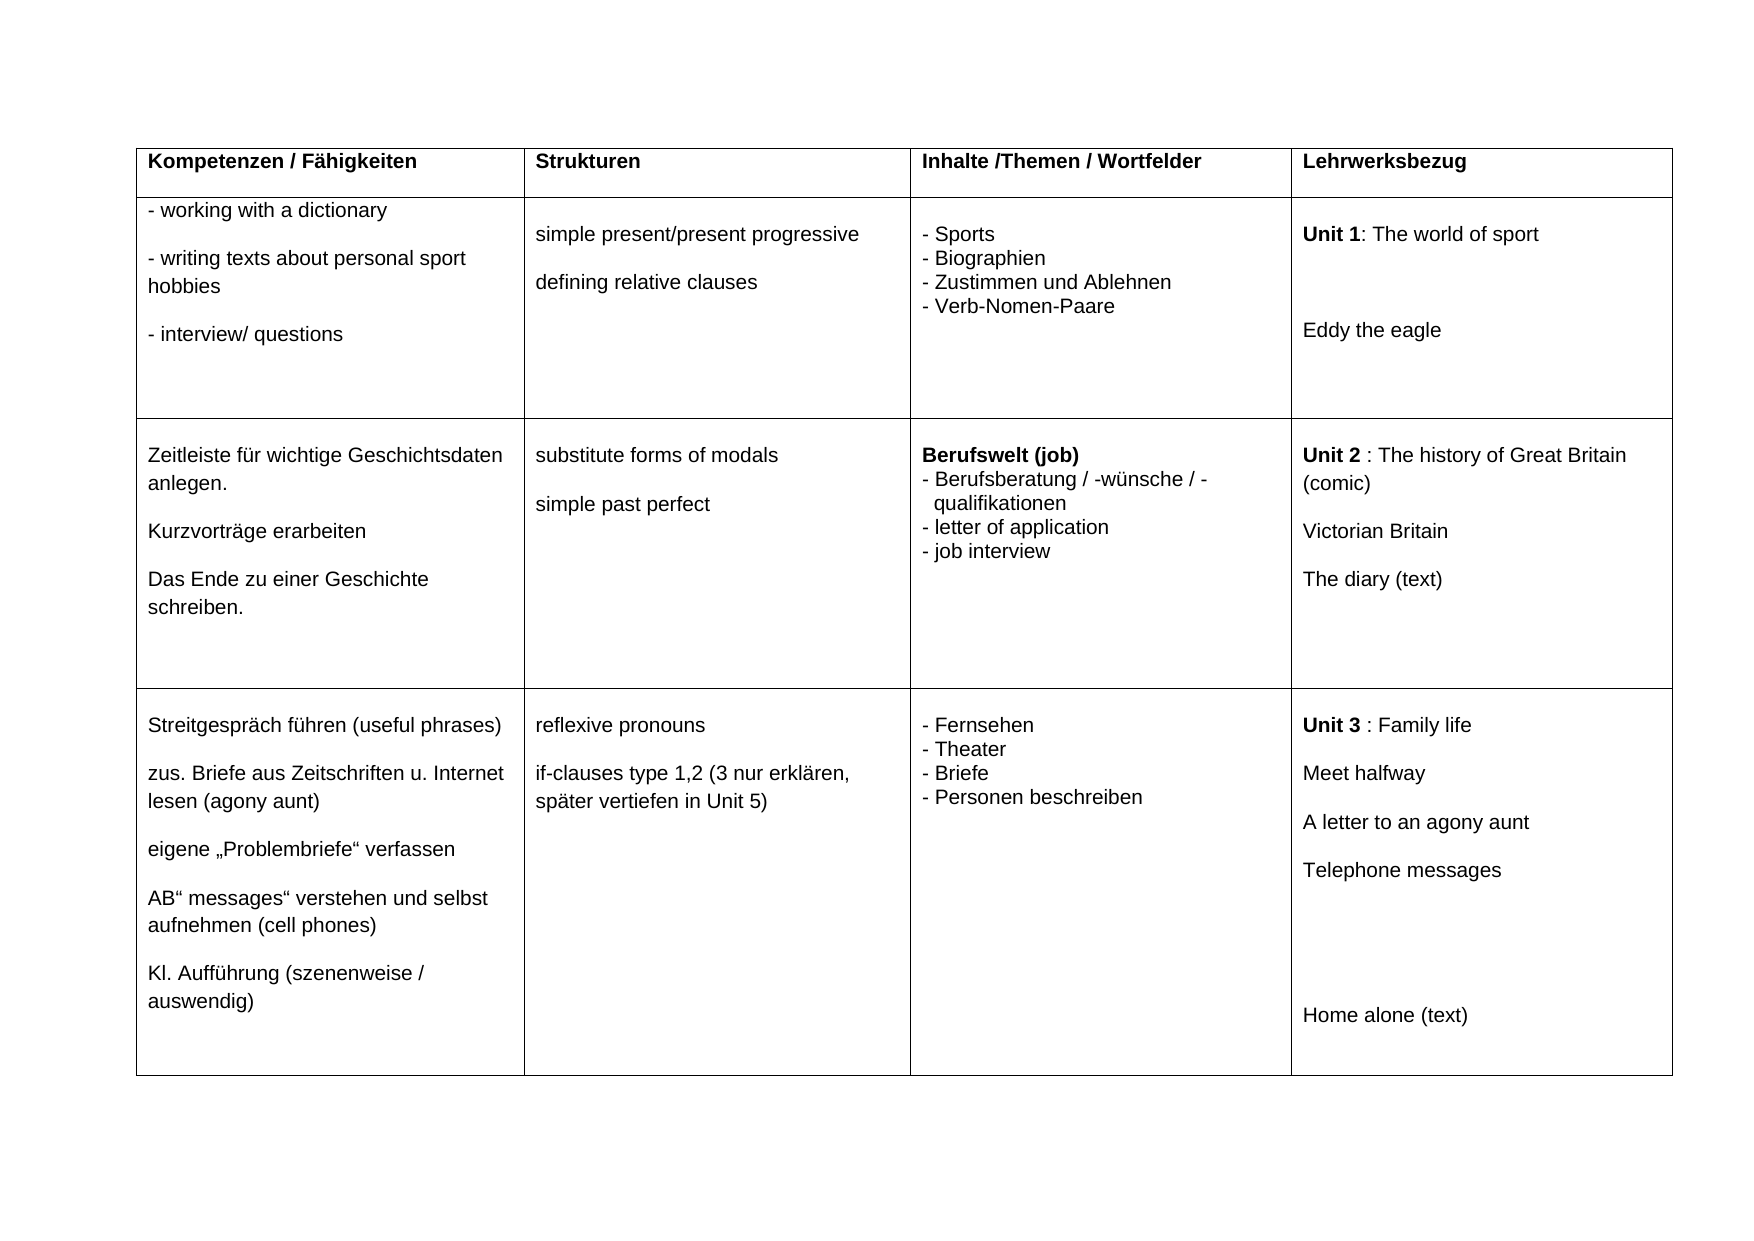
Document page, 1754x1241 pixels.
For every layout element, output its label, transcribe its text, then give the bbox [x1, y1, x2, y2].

table_header Inhalte /Themen / Wortfelder [911, 149, 1291, 197]
table_cell Streitgespräch führen (useful phrases) zus. Briefe aus Zeitschriften u. Internet lesen (agony aunt) eigene „Problembriefe“ verfassen AB“ messages“ verstehen und selbst aufnehmen (cell phones) Kl. Aufführung (szenenweise / auswendig) [137, 689, 524, 1075]
table_cell Unit 2 : The history of Great Britain (comic) Victorian Britain The diary (text) [1292, 419, 1672, 688]
table_header Kompetenzen / Fähigkeiten [137, 149, 524, 197]
table_cell substitute forms of modals simple past perfect [525, 419, 910, 688]
table_cell - Fernsehen - Theater - Briefe - Personen beschreiben [911, 689, 1291, 1075]
table_cell reflexive pronouns if-clauses type 1,2 (3 nur erklären, später vertiefen in Unit 5) [525, 689, 910, 1075]
table_header Lehrwerksbezug [1292, 149, 1672, 197]
table_cell - working with a dictionary - writing texts about personal sport hobbies - interview/ questions [137, 198, 524, 418]
table_cell Unit 1: The world of sport Eddy the eagle [1292, 198, 1672, 418]
table_cell Unit 3 : Family life Meet halfway A letter to an agony aunt Telephone messages Home alone (text) [1292, 689, 1672, 1075]
table_cell simple present/present progressive defining relative clauses [525, 198, 910, 418]
table_cell Berufswelt (job) - Berufsberatung / -wünsche / -qualifikationen - letter of application - job interview [911, 419, 1291, 688]
table_header Strukturen [525, 149, 910, 197]
table_cell Zeitleiste für wichtige Geschichtsdaten anlegen. Kurzvorträge erarbeiten Das Ende zu einer Geschichte schreiben. [137, 419, 524, 688]
table_cell - Sports - Biographien - Zustimmen und Ablehnen - Verb-Nomen-Paare [911, 198, 1291, 418]
